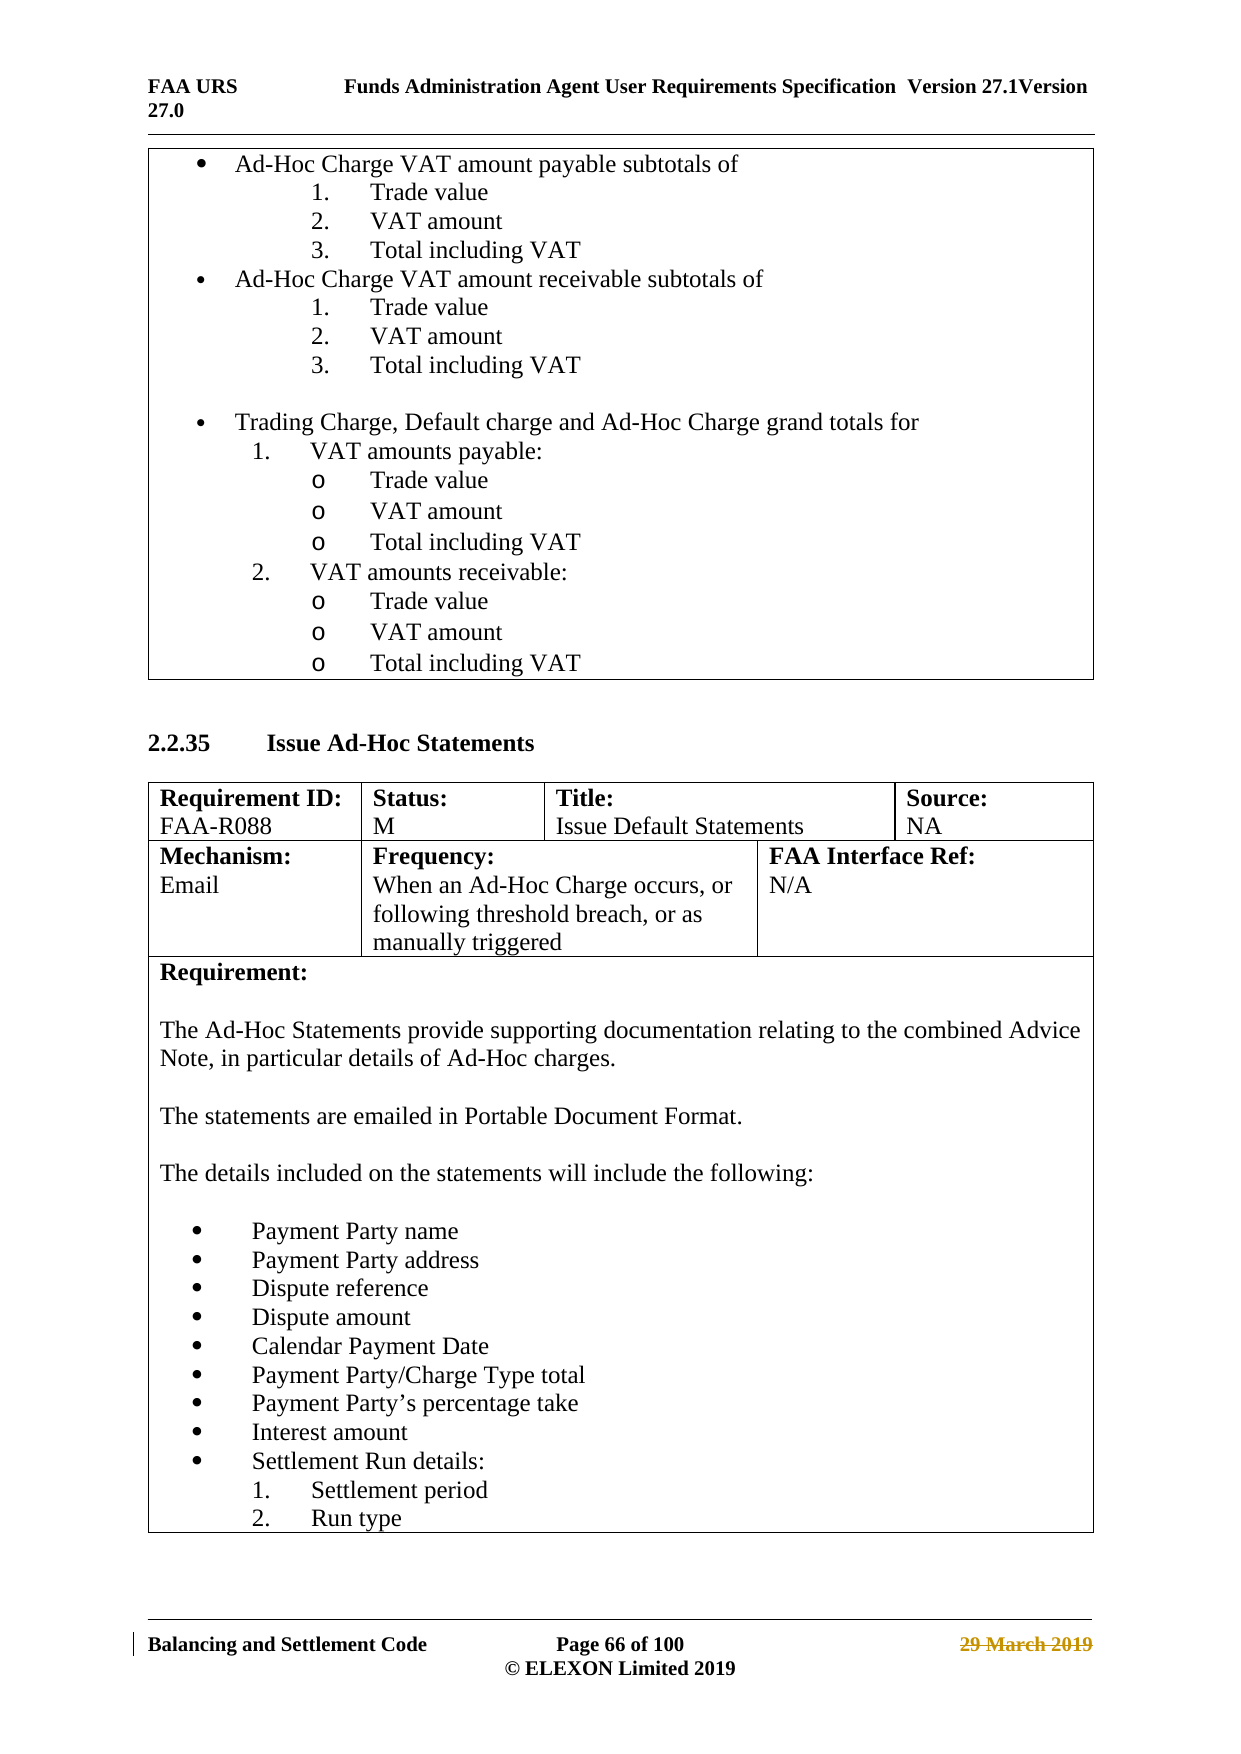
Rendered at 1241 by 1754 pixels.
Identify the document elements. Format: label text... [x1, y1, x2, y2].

table_header Title: Issue Default Statements [545, 783, 894, 840]
table_header Status: M [362, 783, 544, 840]
table_cell Mechanism: Email [149, 841, 361, 956]
table_cell FAA Interface Ref: N/A [758, 841, 1093, 956]
table_cell Requirement: The Ad-Hoc Statements provide supporting documentation relating to the combined Advice Note, in particular details of Ad-Hoc charges. The statements are emailed in Portable Document Format. The details included on the statements will include the following: Payment Party name Payment Party address Dispute reference Dispute amount Calendar Payment Date Payment Party/Charge Type total Payment Party’s percentage take Interest amount Settlement Run details: 1. Settlement period 2. Run type [149, 957, 1093, 1532]
table_header Requirement ID: FAA-R088 [149, 783, 361, 840]
subtitle 2.2.35 Issue Ad-Hoc Statements [148, 728, 1092, 757]
table_cell Frequency: When an Ad-Hoc Charge occurs, or following threshold breach, or as manually triggered [362, 841, 757, 956]
table_header Source: NA [896, 783, 1093, 840]
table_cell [149, 149, 1093, 679]
